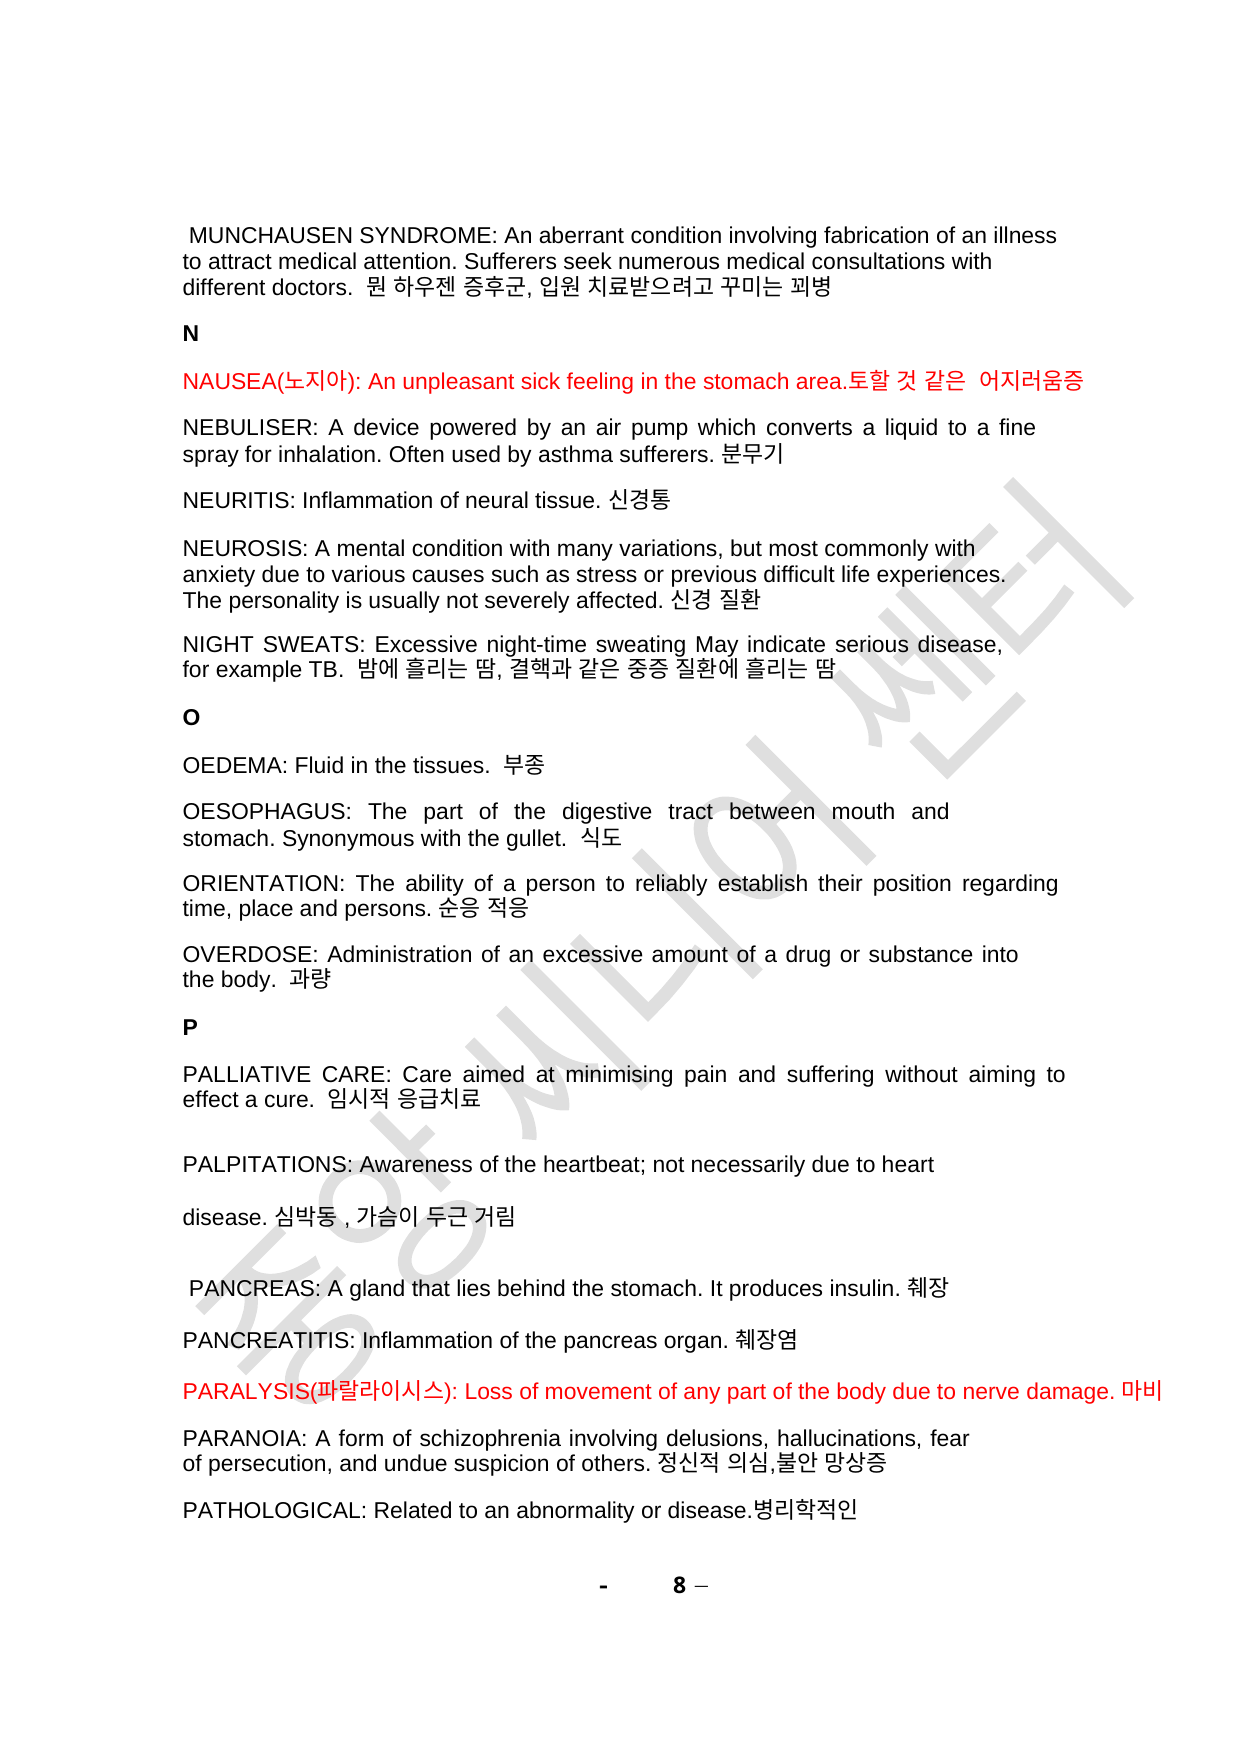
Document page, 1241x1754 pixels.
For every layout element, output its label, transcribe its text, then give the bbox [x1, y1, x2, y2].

text P [182, 1012, 1168, 1041]
list 8 − [599, 1570, 1168, 1599]
text PARANOIA: A form of schizophrenia involving delusions, hallucinations, fear of persecution, and undue suspicion of others. 정신적 의심,불안 망상증 [182, 1426, 970, 1476]
text PARALYSIS(파랄라이시스): Loss of movement of any part of the body due to nerve damage. 마비 [182, 1378, 1168, 1405]
text NEBULISER: A device powered by an air pump which converts a liquid to a fine spray for inhalation. Often used by asthma sufferers. 분무기 [182, 414, 1038, 468]
text PANCREAS: A gland that lies behind the stomach. It produces insulin. 췌장 PANCREATITIS: Inflammation of the pancreas organ. 췌장염 [182, 1255, 1018, 1359]
text MUNCHAUSEN SYNDROME: An aberrant condition involving fabrication of an illness to attract medical attention. Sufferers seek numerous medical consultations with different doctors. 뭔 하우젠 증후군, 입원 치료받으려고 꾸미는 꾀병 [182, 223, 1061, 301]
text NEUROSIS: A mental condition with many variations, but most commonly with anxiety due to various causes such as stress or previous difficult life experiences. The personality is usually not severely affected. 신경 질환 [182, 535, 1040, 613]
text PALLIATIVE CARE: Care aimed at minimising pain and suffering without aiming to effect a cure. 임시적 응급치료 [182, 1062, 1067, 1112]
text O [182, 703, 1168, 731]
text PATHOLOGICAL: Related to an abnormality or disease.병리학적인 [182, 1497, 1168, 1524]
text PALPITATIONS: Awareness of the heartbeat; not necessarily due to heart disease. 심박동 , 가슴이 두근 거림 [182, 1131, 1018, 1235]
text NAUSEA(노지아): An unpleasant sick feeling in the stomach area.토할 것 같은 어지러움증 [182, 368, 1168, 395]
text OVERDOSE: Administration of an excessive amount of a drug or substance into the body. 과량 [182, 943, 1019, 993]
text OESOPHAGUS: The part of the digestive tract between mouth and stomach. Synonymous with the gullet. 식도 [182, 798, 950, 852]
text OEDEMA: Fluid in the tissues. 부종 [182, 752, 1168, 779]
text NIGHT SWEATS: Excessive night-time sweating May indicate serious disease, for example TB. 밤에 흘리는 땀, 결핵과 같은 중증 질환에 흘리는 땀 [182, 633, 1003, 683]
text N [182, 319, 1168, 347]
text ORIENTATION: The ability of a person to reliably establish their position regarding time, place and persons. 순응 적응 [182, 871, 1059, 921]
text NEURITIS: Inflammation of neural tissue. 신경통 [182, 487, 1168, 514]
